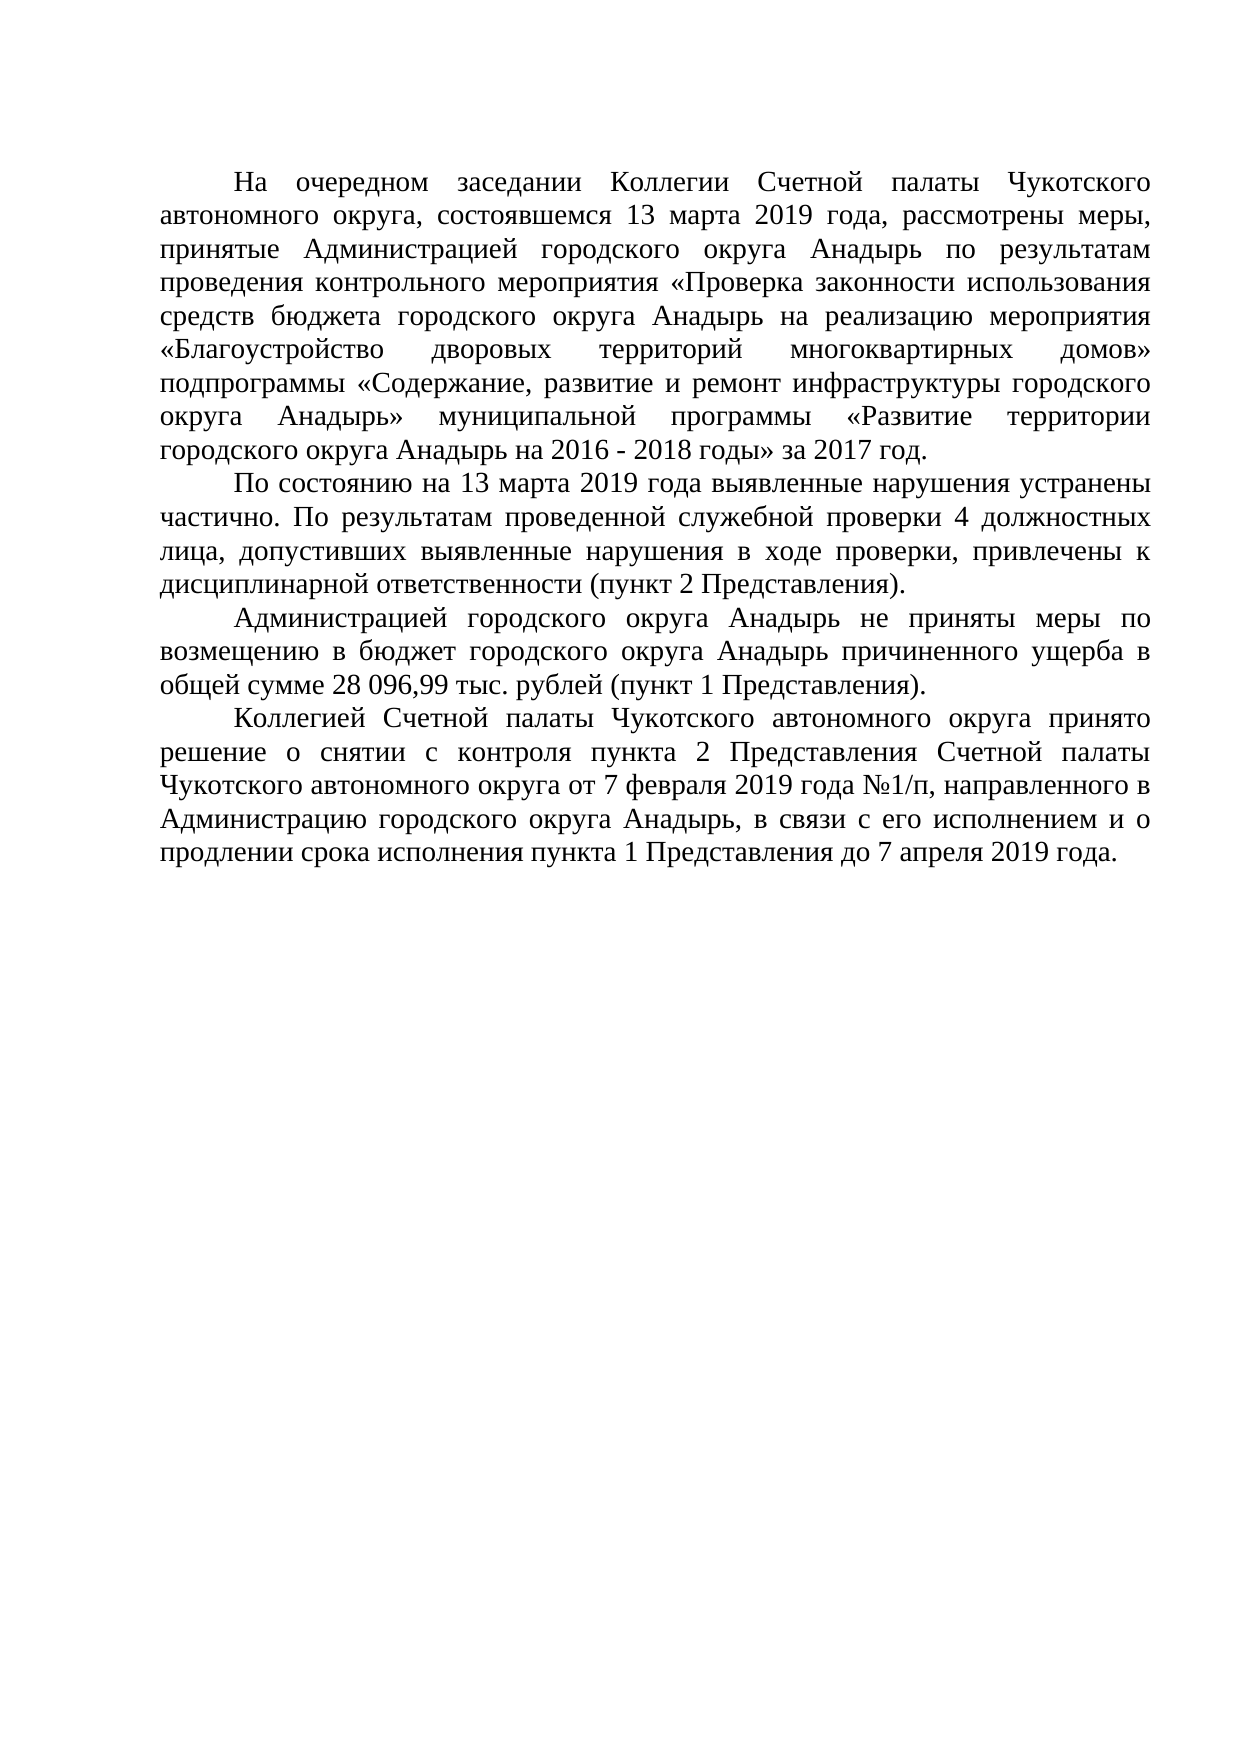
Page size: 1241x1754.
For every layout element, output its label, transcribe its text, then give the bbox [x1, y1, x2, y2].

text На очередном заседании Коллегии Счетной палаты Чукотского автономного округа, состоявшемся 13 марта 2019 года, рассмотрены меры, принятые Администрацией городского округа Анадырь по результатам проведения контрольного мероприятия «Проверка законности использования средств бюджета городского округа Анадырь на реализацию мероприятия «Благоустройство дворовых территорий многоквартирных домов» подпрограммы «Содержание, развитие и ремонт инфраструктуры городского округа Анадырь» муниципальной программы «Развитие территории городского округа Анадырь на 2016 - 2018 годы» за 2017 год. [159, 164, 1152, 466]
text Коллегией Счетной палаты Чукотского автономного округа принято решение о снятии с контроля пункта 2 Представления Счетной палаты Чукотского автономного округа от 7 февраля 2019 года №1/п, направленного в Администрацию городского округа Анадырь, в связи с его исполнением и о продлении срока исполнения пункта 1 Представления до 7 апреля 2019 года. [159, 700, 1152, 868]
text Администрацией городского округа Анадырь не приняты меры по возмещению в бюджет городского округа Анадырь причиненного ущерба в общей сумме 28 096,99 тыс. рублей (пункт 1 Представления). [159, 600, 1152, 700]
text По состоянию на 13 марта 2019 года выявленные нарушения устранены частично. По результатам проведенной служебной проверки 4 должностных лица, допустивших выявленные нарушения в ходе проверки, привлечены к дисциплинарной ответственности (пункт 2 Представления). [159, 466, 1152, 600]
